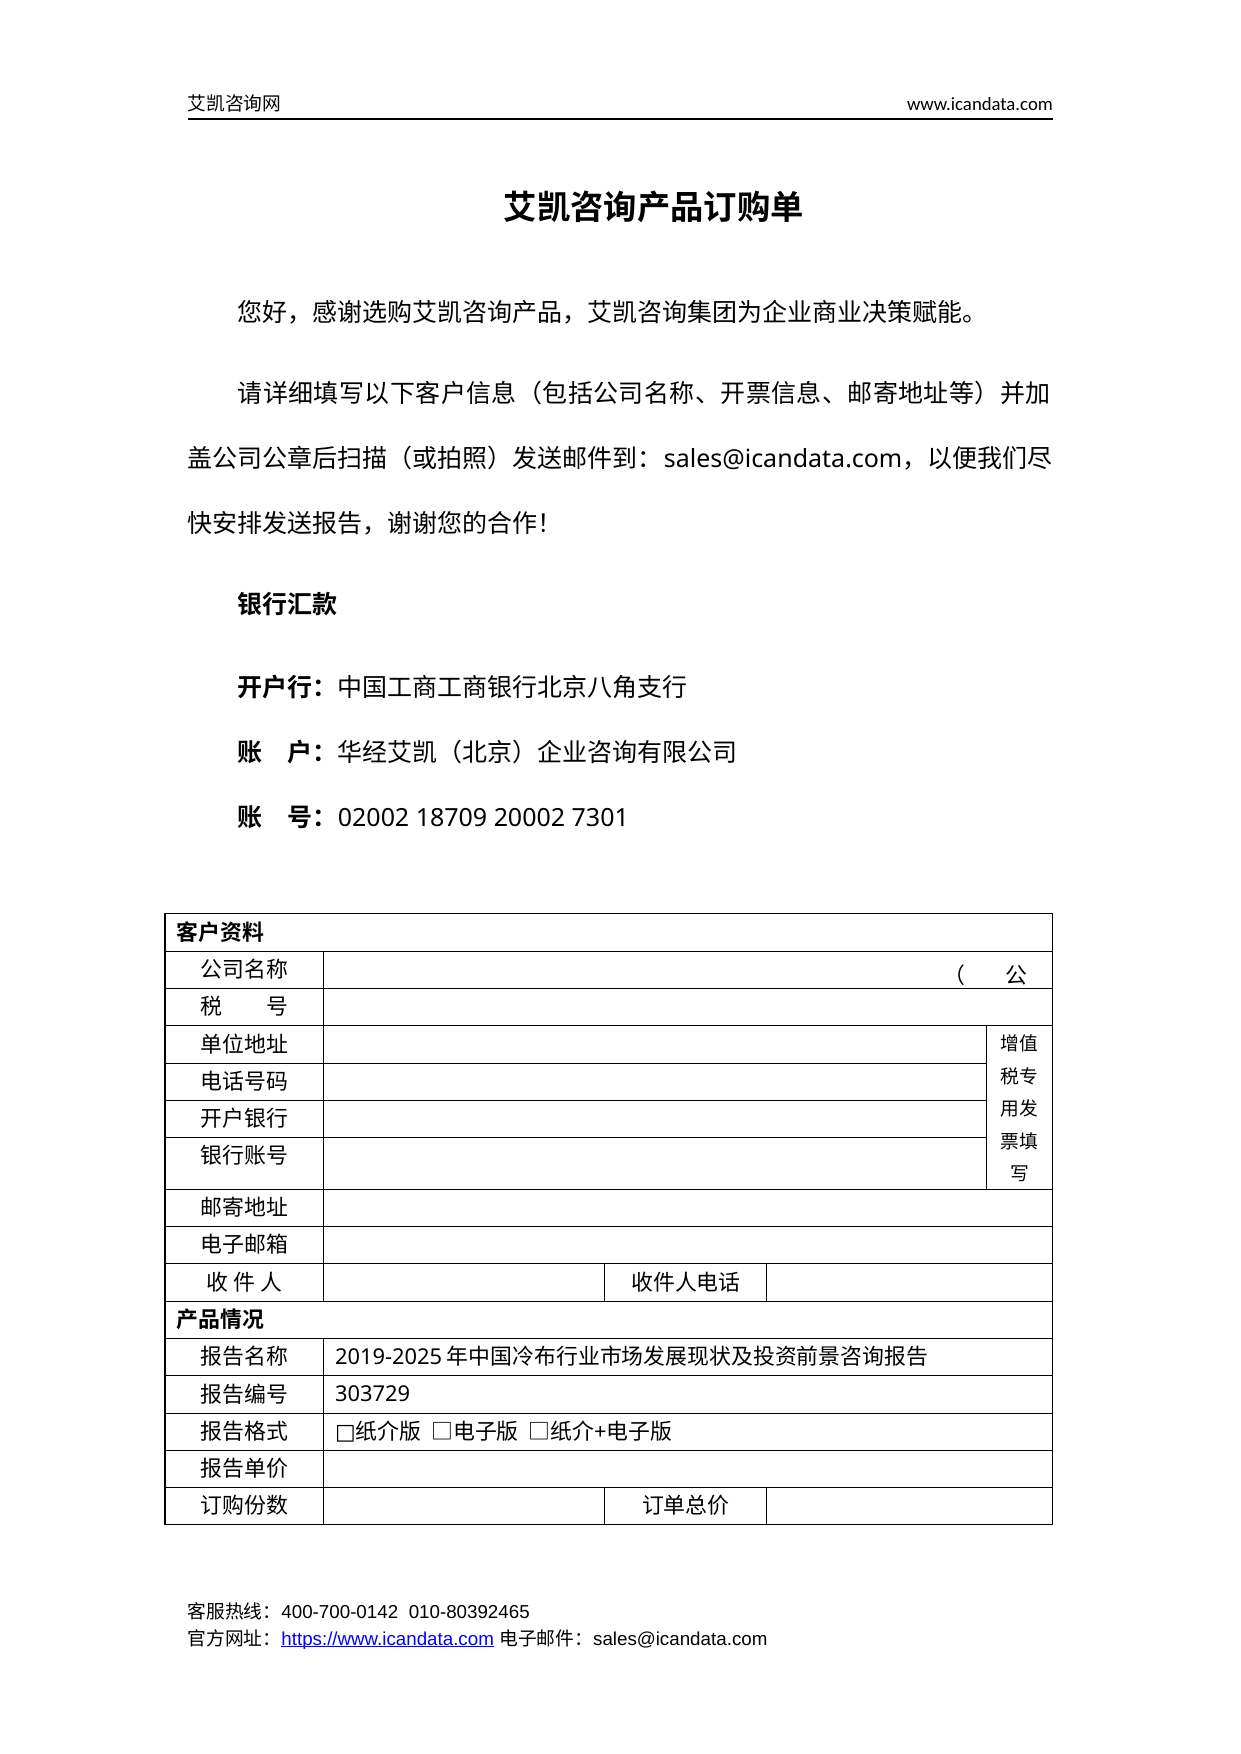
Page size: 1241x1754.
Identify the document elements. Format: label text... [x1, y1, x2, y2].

table_cell 收 件 人 [166, 1264, 323, 1301]
table_cell 订单总价 [605, 1488, 766, 1524]
table_header 客户资料 [166, 914, 1052, 951]
table_cell [324, 1190, 1052, 1226]
table_cell 单位地址 [166, 1026, 323, 1062]
text 账 号：02002 18709 20002 7301 [187, 783, 1053, 848]
table_cell [324, 1101, 986, 1137]
text 艾凯咨询产品订购单 [187, 172, 1053, 237]
table_cell 电子邮箱 [166, 1227, 323, 1263]
table_cell [324, 952, 1052, 988]
table_cell 报告名称 [166, 1339, 323, 1375]
table_cell 增值税专用发票填写 [987, 1026, 1052, 1189]
table_cell 电话号码 [166, 1064, 323, 1100]
table_cell [324, 1488, 604, 1524]
table_cell [324, 1264, 604, 1301]
table_cell 报告格式 [166, 1414, 323, 1450]
table_cell 报告编号 [166, 1376, 323, 1412]
text 您好，感谢选购艾凯咨询产品，艾凯咨询集团为企业商业决策赋能。 [187, 278, 1053, 343]
table_cell [324, 1064, 986, 1100]
table_cell 报告单价 [166, 1451, 323, 1487]
table_cell 收件人电话 [605, 1264, 766, 1301]
table_cell 产品情况 [166, 1302, 1052, 1338]
text 请详细填写以下客户信息（包括公司名称、开票信息、邮寄地址等）并加盖公司公章后扫描（或拍照）发送邮件到：sales@icandata.com，以便我们尽快安排发送报告，谢谢您的合作！ [187, 359, 1053, 554]
table_cell [324, 989, 1052, 1025]
table_cell 开户银行 [166, 1101, 323, 1137]
table_cell [324, 1026, 986, 1062]
table_cell 303729 [324, 1376, 1052, 1412]
text 银行汇款 [187, 570, 1053, 635]
text 开户行：中国工商工商银行北京八角支行 [187, 653, 1053, 718]
table_cell 邮寄地址 [166, 1190, 323, 1226]
table_cell 公司名称 [166, 952, 323, 988]
table_cell 2019-2025年中国冷布行业市场发展现状及投资前景咨询报告 [324, 1339, 1052, 1375]
table_cell [767, 1264, 1052, 1301]
table_cell [767, 1488, 1052, 1524]
table_cell 税 号 [166, 989, 323, 1025]
table_cell 订购份数 [166, 1488, 323, 1524]
table_cell 银行账号 [166, 1138, 323, 1189]
text 账 户：华经艾凯（北京）企业咨询有限公司 [187, 718, 1053, 783]
table_cell [324, 1138, 986, 1189]
table_cell □纸介版 □电子版 □纸介+电子版 [324, 1414, 1052, 1450]
table_cell [324, 1451, 1052, 1487]
table_cell [324, 1227, 1052, 1263]
